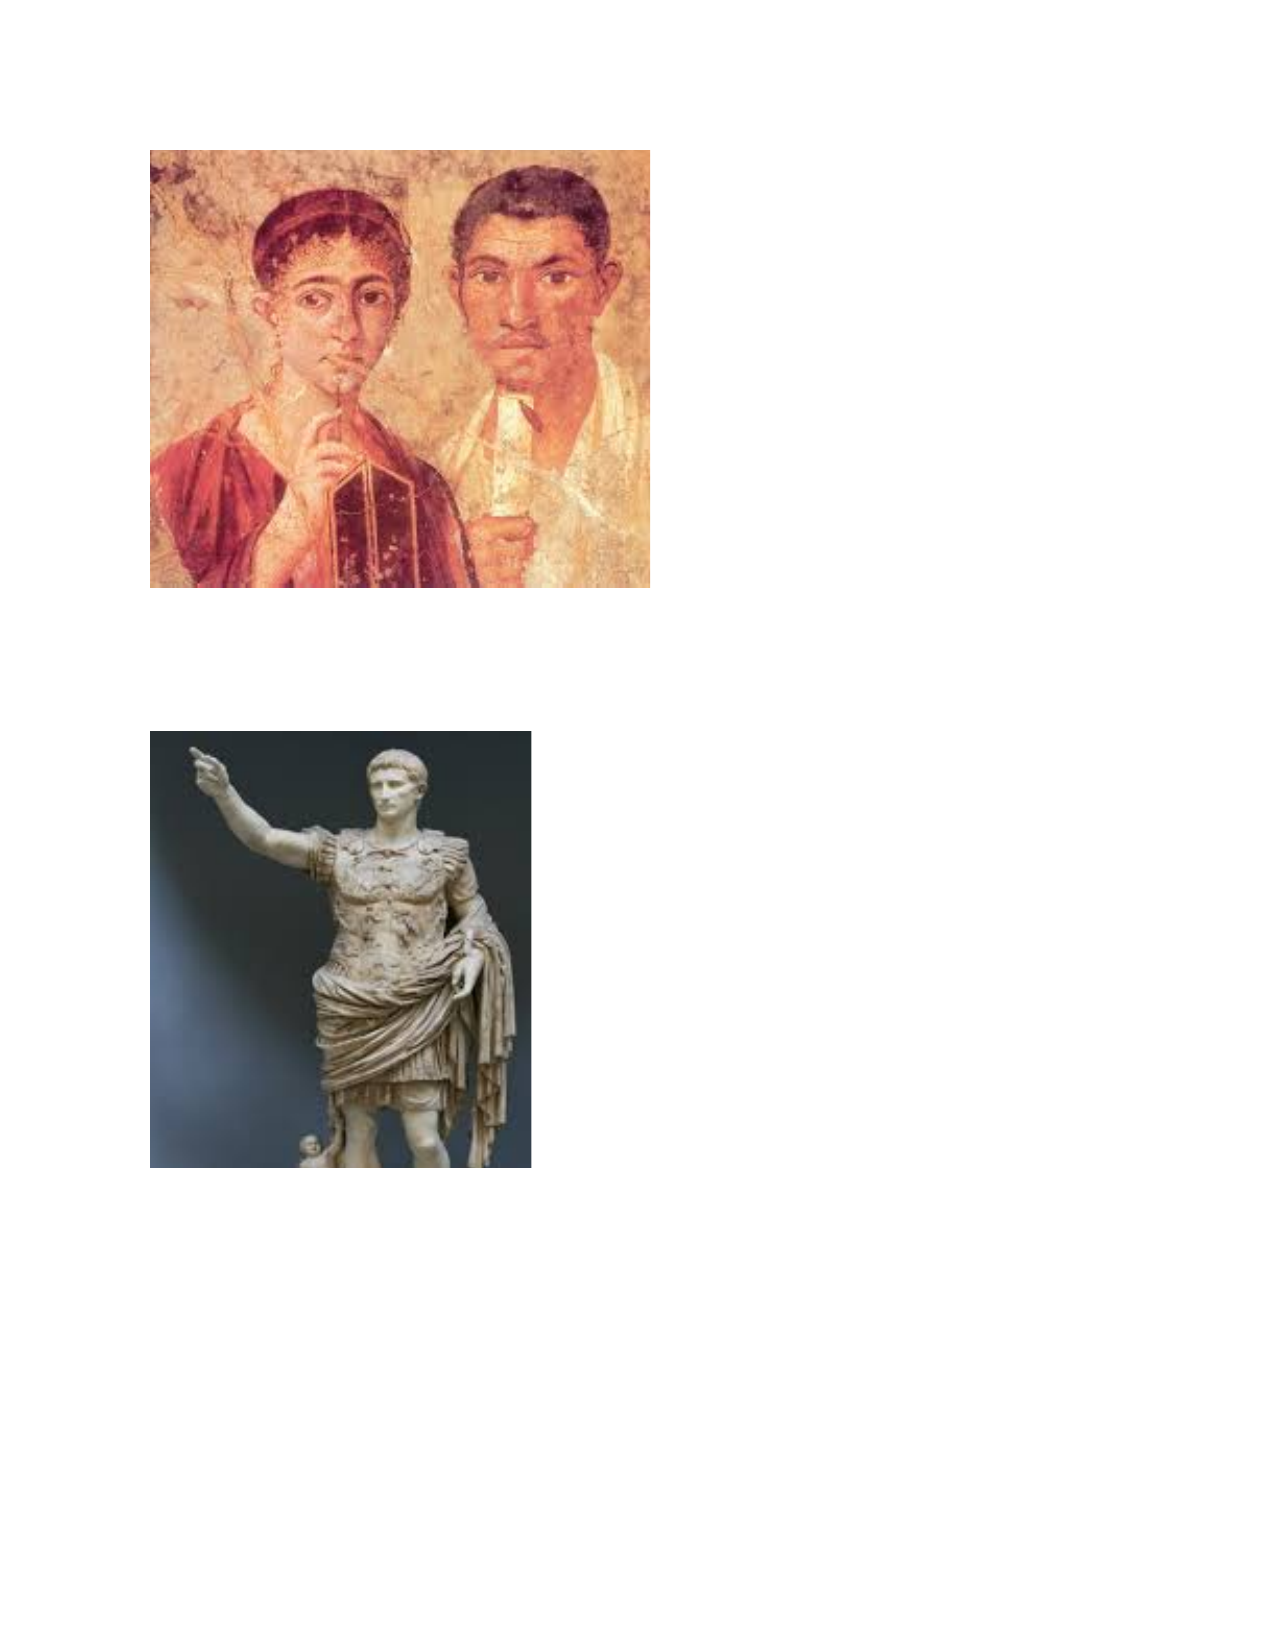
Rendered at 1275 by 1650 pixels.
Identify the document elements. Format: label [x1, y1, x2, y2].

picture [150, 150, 650, 588]
picture [150, 731, 532, 1168]
